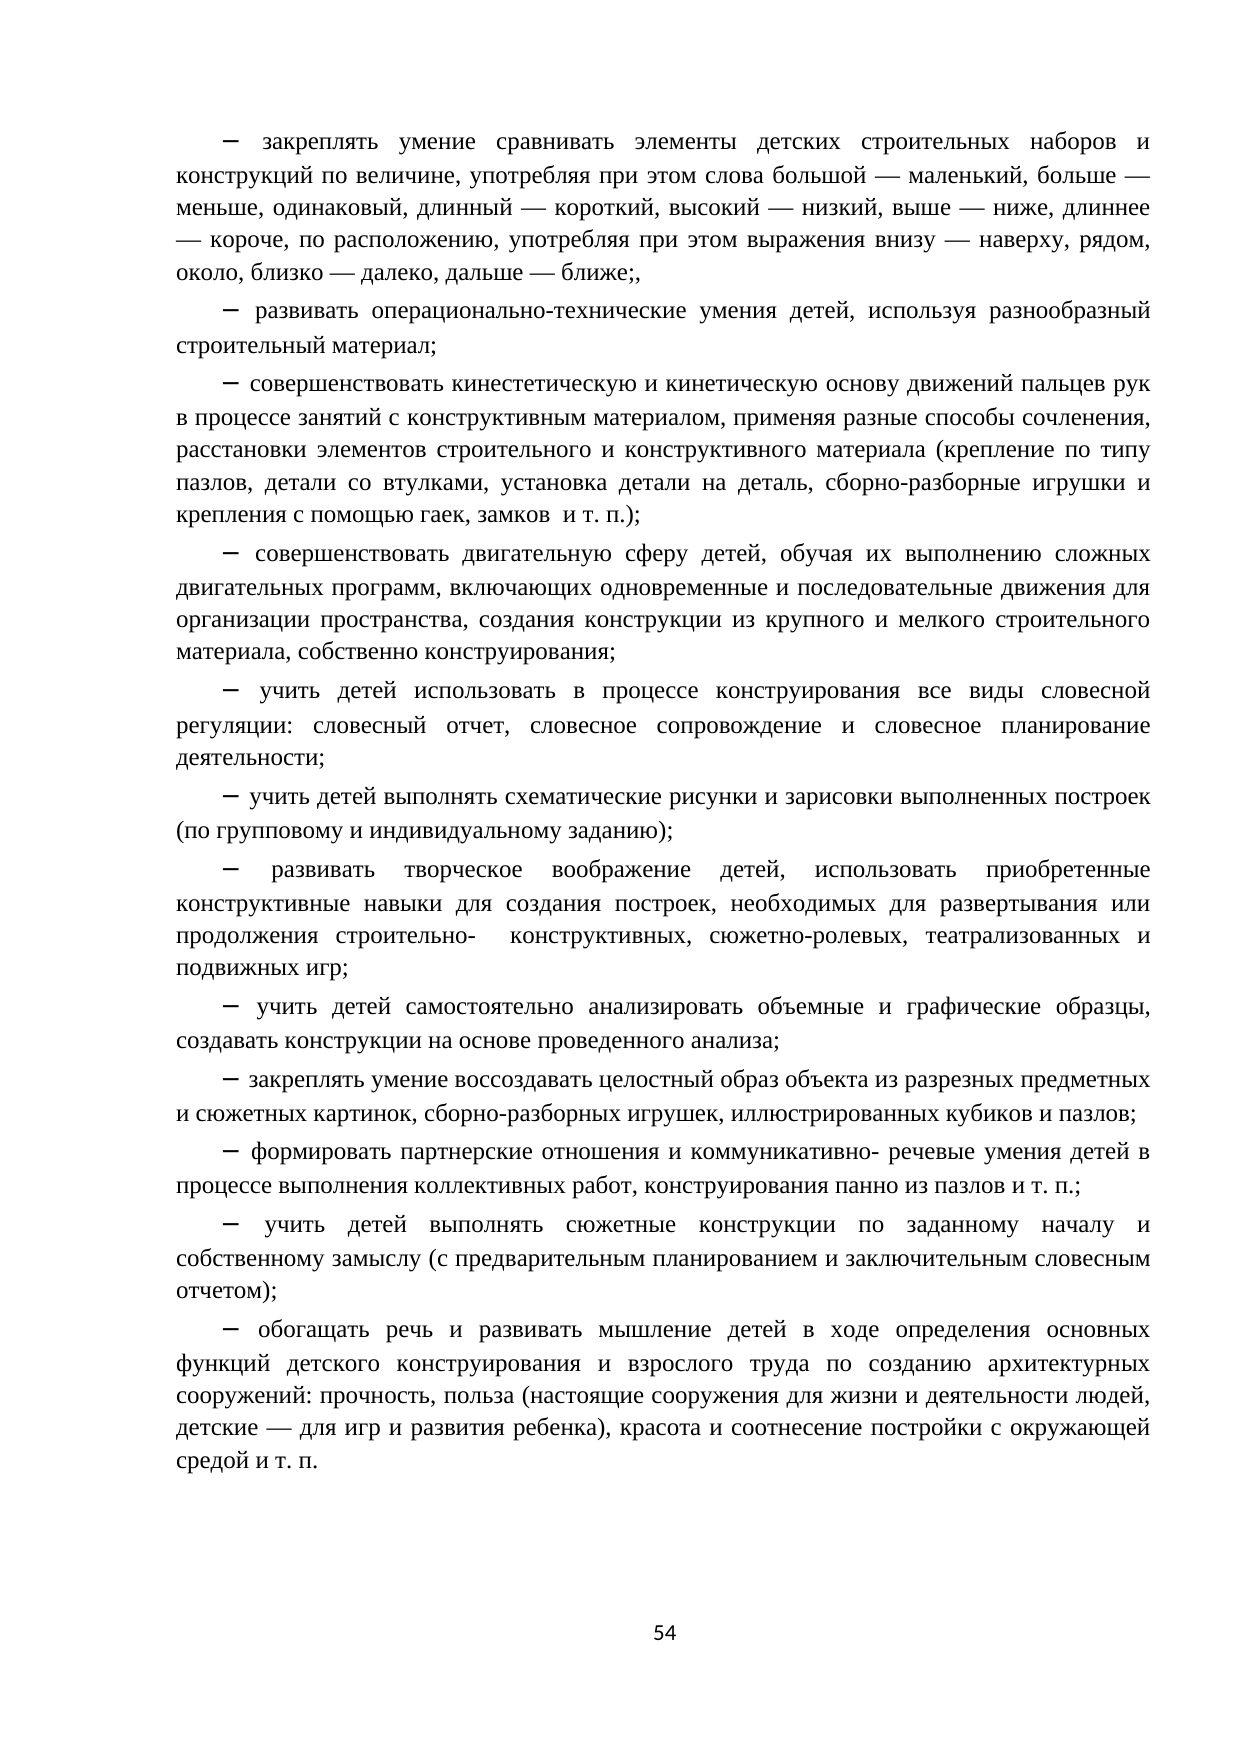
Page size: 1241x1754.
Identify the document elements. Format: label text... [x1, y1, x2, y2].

text − закреплять умение воссоздавать целостный образ объекта из разрезных предметных и сюжетных картинок, сборно-разборных игрушек, иллюстрированных кубиков и пазлов; [176, 1060, 1151, 1127]
text − учить детей использовать в процессе конструирования все виды словесной регуляции: словесный отчет, словесное сопровождение и словесное планирование деятельности; [176, 672, 1151, 771]
text − совершенствовать кинестетическую и кинетическую основу движений пальцев рук в процессе занятий с конструктивным материалом, применяя разные способы сочленения, расстановки элементов строительного и конструктивного материала (крепление по типу пазлов, детали со втулками, установка детали на деталь, сборно-разборные игрушки и крепления с помощью гаек, замков и т. п.); [176, 365, 1151, 528]
text − развивать операционально-технические умения детей, используя разнообразный строительный материал; [176, 292, 1151, 358]
text − учить детей самостоятельно анализировать объемные и графические образцы, создавать конструкции на основе проведенного анализа; [176, 988, 1151, 1054]
text − формировать партнерские отношения и коммуникативно- речевые умения детей в процессе выполнения коллективных работ, конструирования панно из пазлов и т. п.; [176, 1133, 1151, 1199]
text − обогащать речь и развивать мышление детей в ходе определения основных функций детского конструирования и взрослого труда по созданию архитектурных сооружений: прочность, польза (настоящие сооружения для жизни и деятельности людей, детские — для игр и развития ребенка), красота и соотнесение постройки с окружающей средой и т. п. [176, 1311, 1151, 1473]
text − совершенствовать двигательную сферу детей, обучая их выполнению сложных двигательных программ, включающих одновременные и последовательные движения для организации пространства, создания конструкции из крупного и мелкого строительного материала, собственно конструирования; [176, 534, 1151, 665]
text − учить детей выполнять схематические рисунки и зарисовки выполненных построек (по групповому и индивидуальному заданию); [176, 777, 1151, 844]
text − развивать творческое воображение детей, использовать приобретенные конструктивные навыки для создания построек, необходимых для развертывания или продолжения строительно- конструктивных, сюжетно-ролевых, театрализованных и подвижных игр; [176, 850, 1151, 981]
text − закреплять умение сравнивать элементы детских строительных наборов и конструкций по величине, употребляя при этом слова большой — маленький, больше — меньше, одинаковый, длинный — короткий, высокий — низкий, выше — ниже, длиннее — короче, по расположению, употребляя при этом выражения внизу — наверху, рядом, около, близко — далеко, дальше — ближе;, [176, 123, 1151, 286]
text − учить детей выполнять сюжетные конструкции по заданному началу и собственному замыслу (с предварительным планированием и заключительным словесным отчетом); [176, 1206, 1151, 1304]
